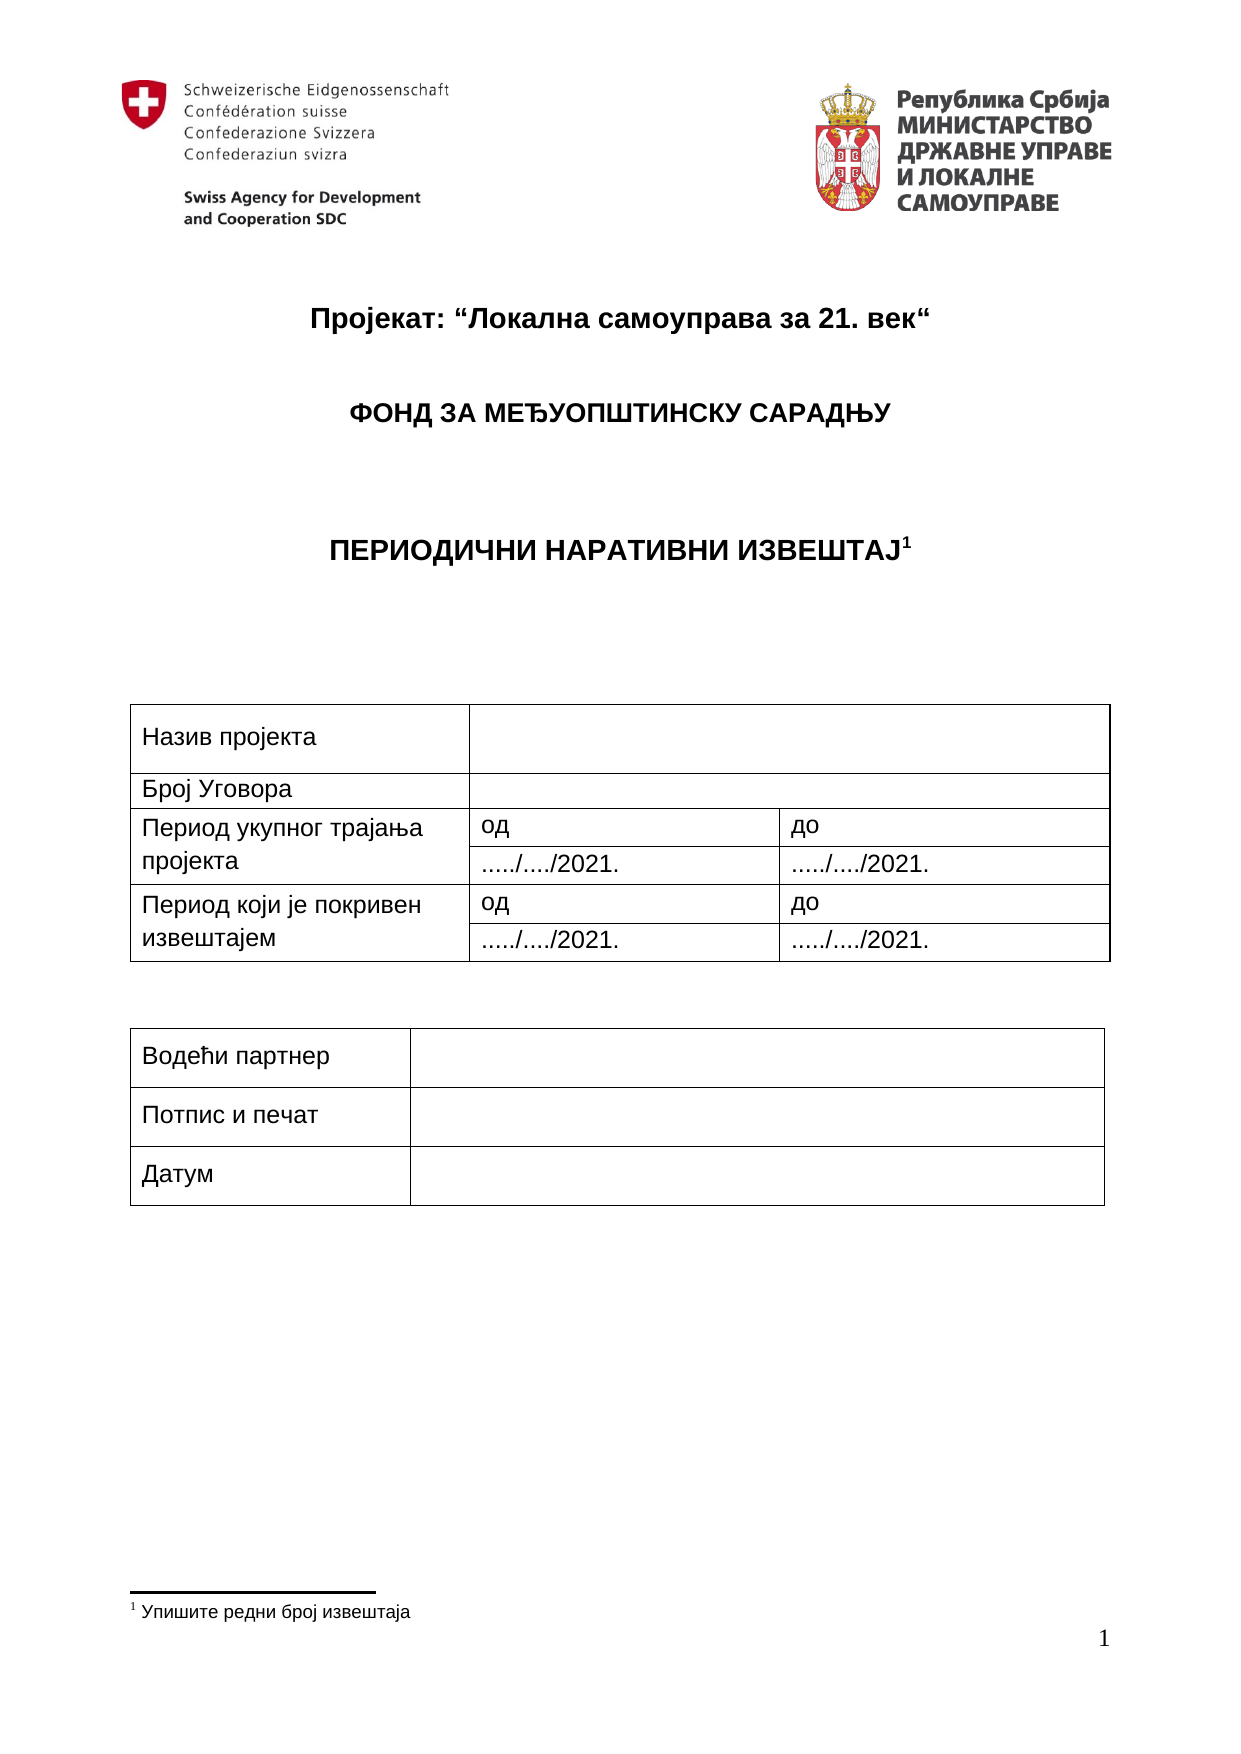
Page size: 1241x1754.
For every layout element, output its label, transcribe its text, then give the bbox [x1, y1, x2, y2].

text ФОНД ЗА МЕЂУОПШТИНСКУ САРАДЊУ [130, 397, 1110, 428]
table_cell ...../..../2021. [470, 924, 779, 961]
text ПЕРИОДИЧНИ НАРАТИВНИ ИЗВЕШТАЈ [130, 533, 1110, 566]
table_cell Број Уговора [131, 774, 469, 807]
table_cell [470, 774, 1109, 807]
table_cell од [470, 809, 779, 846]
table_cell до [780, 885, 1109, 922]
table_cell [411, 1088, 1104, 1146]
table_header Водећи партнер [131, 1029, 410, 1087]
picture [810, 80, 1119, 211]
table_cell до [780, 809, 1109, 846]
table_cell Потпис и печат [131, 1088, 410, 1146]
table_cell Период укупног трајања пројекта [131, 809, 469, 884]
table_cell ...../..../2021. [780, 924, 1109, 961]
table_cell ...../..../2021. [780, 847, 1109, 884]
table_header [411, 1029, 1104, 1087]
table_cell од [470, 885, 779, 922]
text Пројекат: “Локална самоуправа за 21. век“ [130, 301, 1110, 335]
picture [121, 80, 449, 227]
table_cell [411, 1147, 1104, 1205]
table_cell Период који је покривен извештајем [131, 885, 469, 961]
table_cell Датум [131, 1147, 410, 1205]
table_header [470, 705, 1109, 773]
table_cell ...../..../2021. [470, 847, 779, 884]
table_header Назив пројекта [131, 705, 469, 773]
